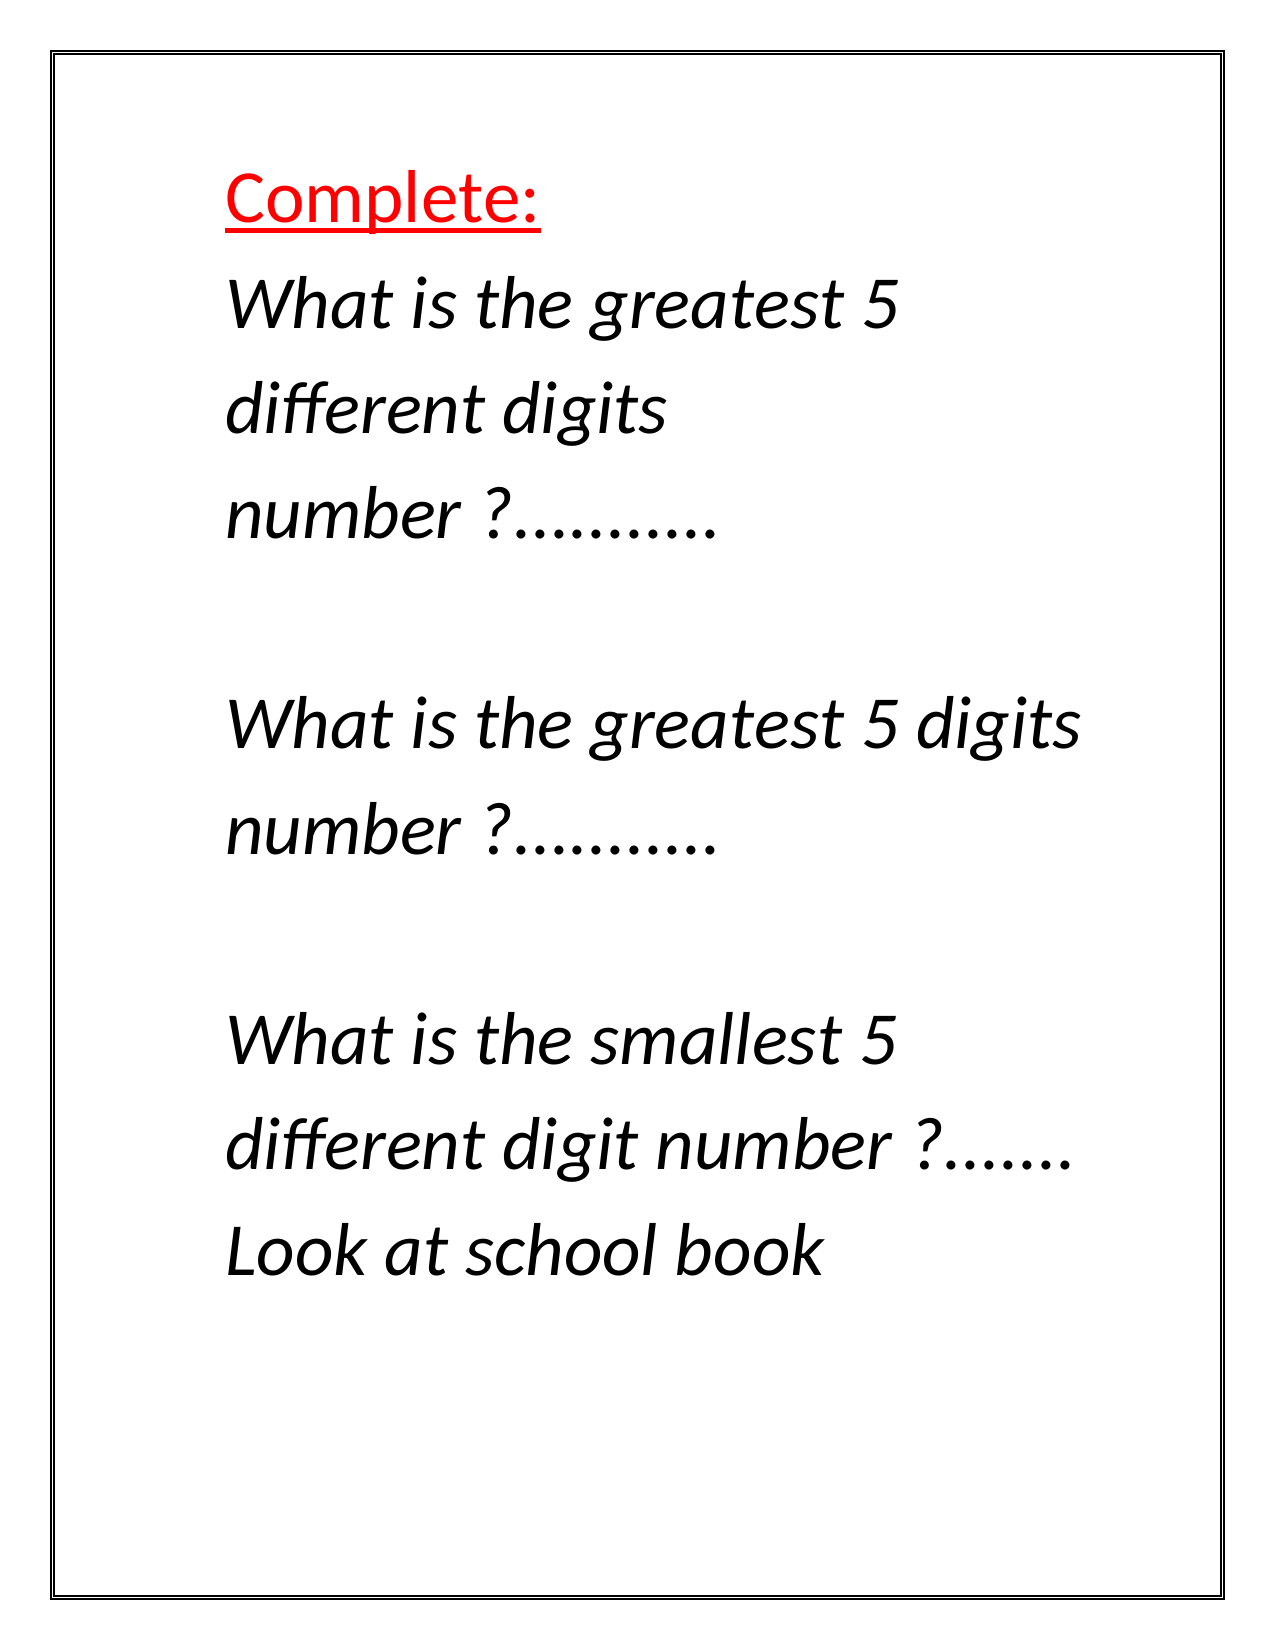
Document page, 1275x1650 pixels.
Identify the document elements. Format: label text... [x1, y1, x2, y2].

list What is the greatest 5 digits number ?........... [225, 676, 1125, 873]
list Look at school book [225, 1202, 1125, 1294]
list Complete: [225, 150, 1125, 242]
list What is the greatest 5 different digits number ?........... [225, 255, 1125, 557]
list What is the smallest 5 different digit number ?....... [225, 992, 1125, 1188]
